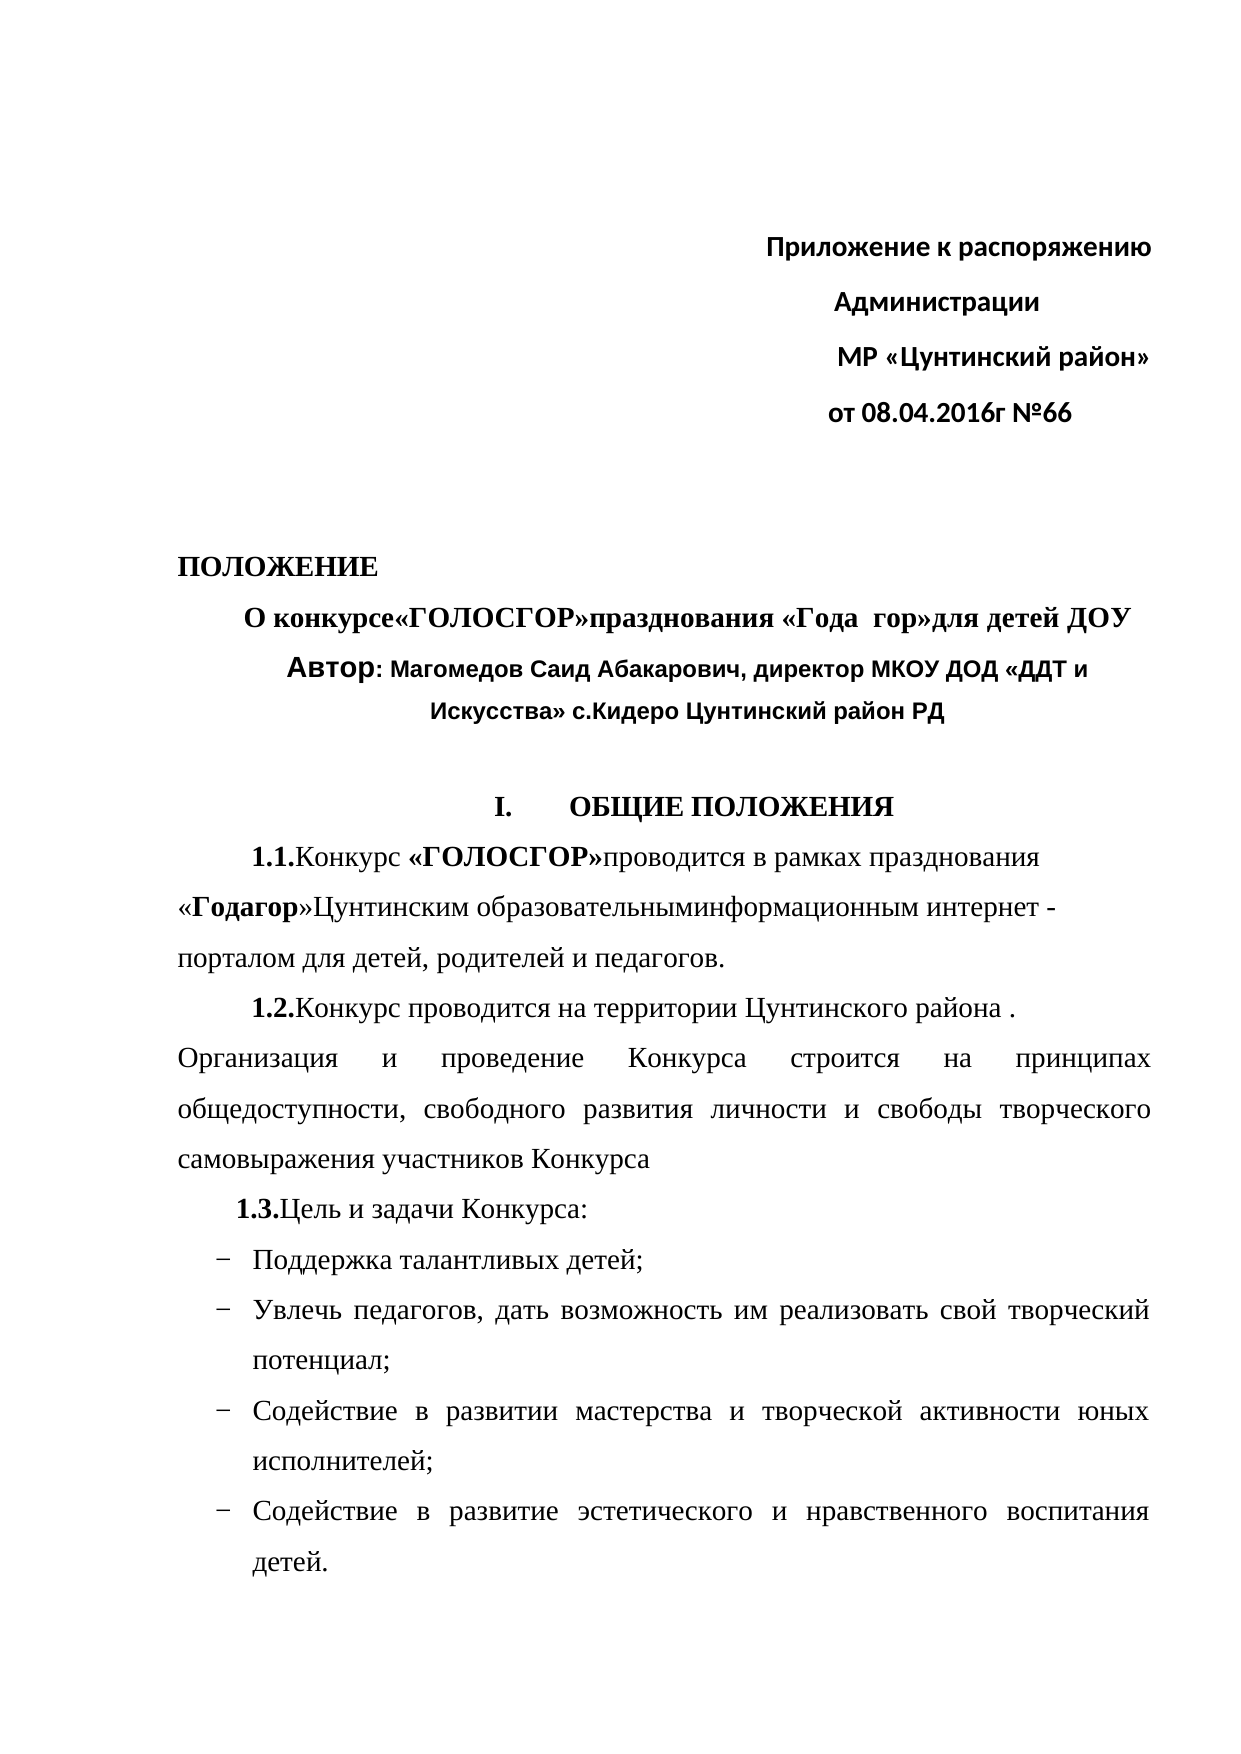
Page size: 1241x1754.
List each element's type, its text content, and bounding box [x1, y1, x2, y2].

text МР «Цунтинский район» [177, 338, 1152, 374]
text Организация и проведение Конкурса строится на принципах общедоступности, свободного развития личности и свободы творческого самовыражения участников Конкурса [177, 1041, 1152, 1175]
text Администрации [177, 283, 1152, 319]
text от 08.04.2016г №66 [177, 394, 1152, 429]
text ПОЛОЖЕНИЕ [177, 549, 1150, 583]
text Автор: Магомедов Саид Абакарович, директор МКОУ ДОД «ДДТ и Искусства» с.Кидеро Цунтинский район РД [224, 650, 1151, 725]
list ОБЩИЕ ПОЛОЖЕНИЯ [236, 789, 1152, 822]
text 1.1.Конкурс «ГОЛОСГОР»проводится в рамках празднования «Годагор»Цунтинским образовательныминформационным интернет - порталом для детей, родителей и педагогов. [177, 839, 1152, 973]
text О конкурсе«ГОЛОСГОР»празднования «Года гор»для детей ДОУ [224, 600, 1151, 633]
list Увлечь педагогов, дать возможность им реализовать свой творческий потенциал; [215, 1292, 1150, 1376]
list Содействие в развитии мастерства и творческой активности юных исполнителей; [215, 1393, 1150, 1477]
text Приложение к распоряжению [177, 228, 1152, 264]
list Поддержка талантливых детей; [215, 1242, 1150, 1275]
text 1.3.Цель и задачи Конкурса: [177, 1191, 1150, 1225]
list Содействие в развитие эстетического и нравственного воспитания детей. [215, 1493, 1150, 1577]
text 1.2.Конкурс проводится на территории Цунтинского района . [177, 990, 1152, 1024]
